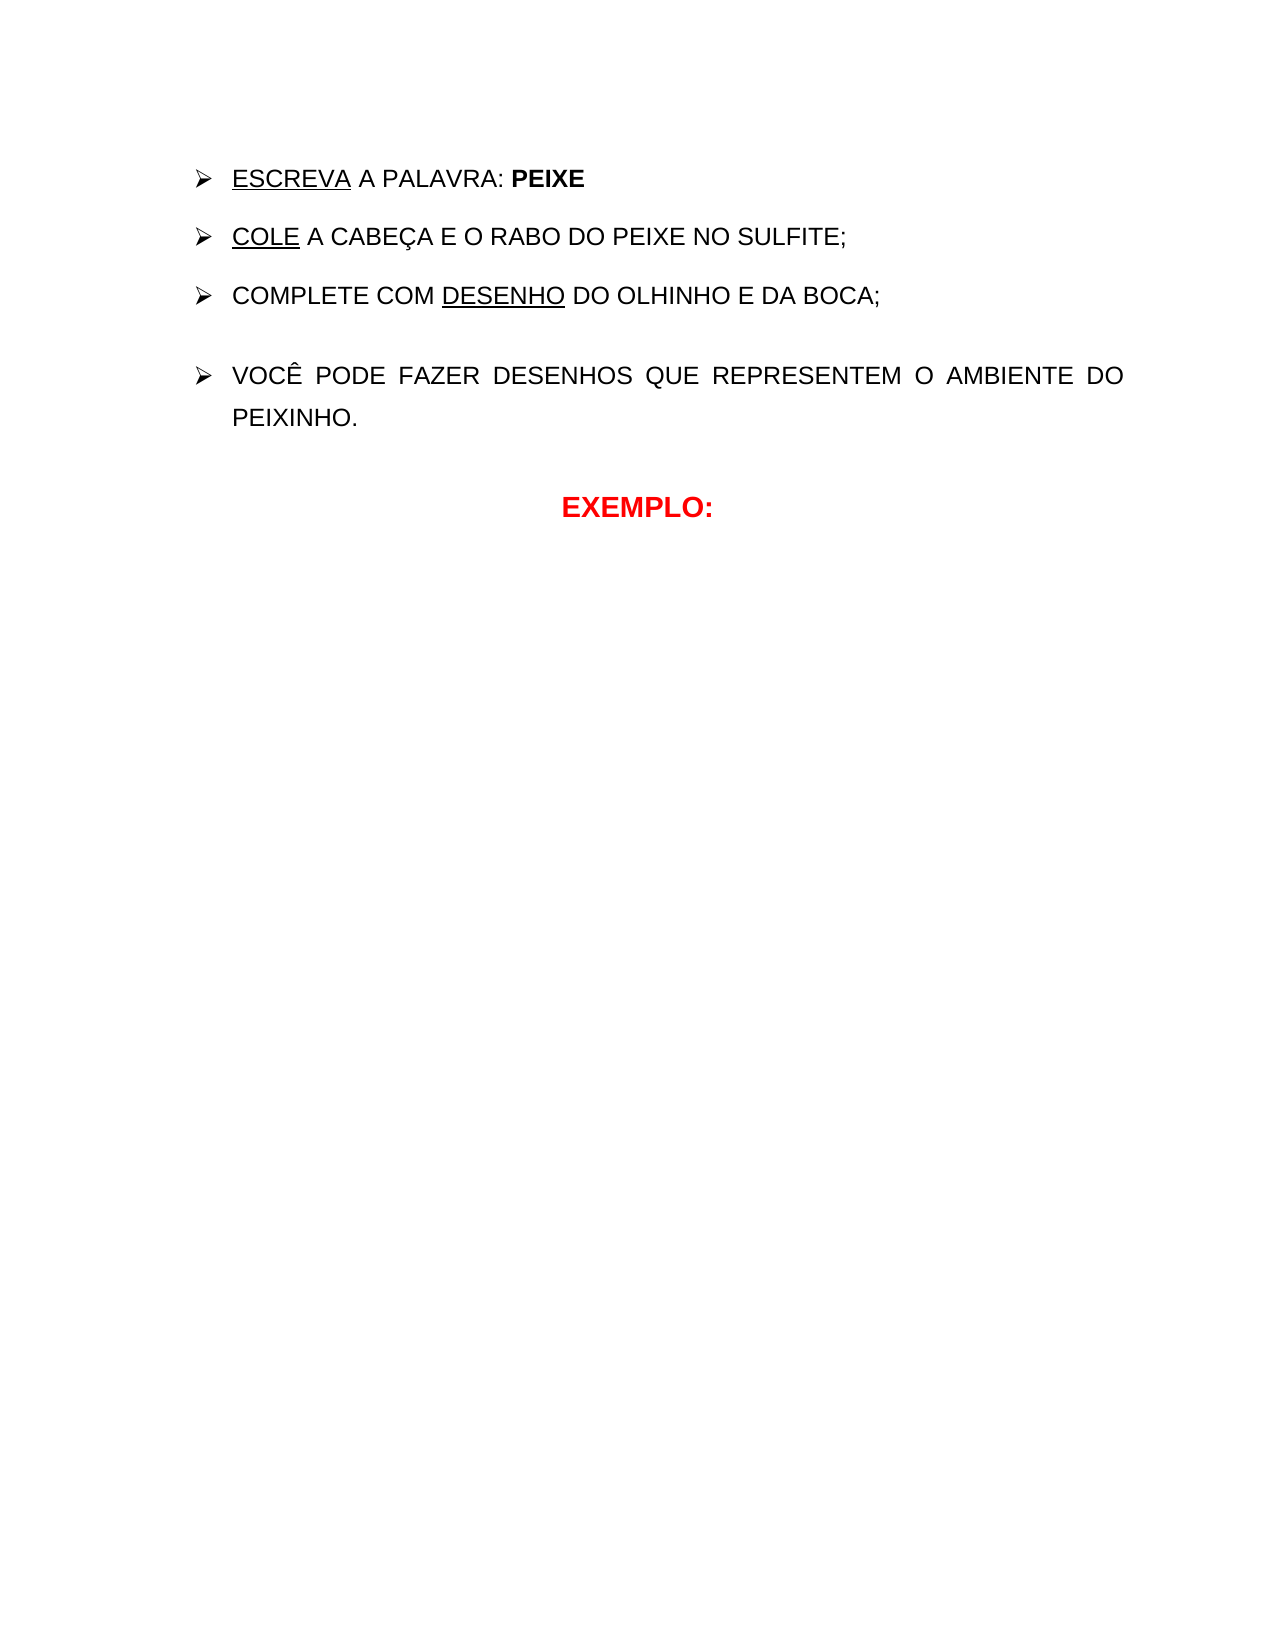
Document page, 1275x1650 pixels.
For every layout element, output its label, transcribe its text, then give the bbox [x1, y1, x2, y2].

list COLE A CABEÇA E O RABO DO PEIXE NO SULFITE; [194, 209, 1125, 260]
list VOCÊ PODE FAZER DESENHOS QUE REPRESENTEM O AMBIENTE DO PEIXINHO. [194, 347, 1125, 432]
text EXEMPLO: [150, 490, 1125, 523]
list COMPLETE COM DESENHO DO OLHINHO E DA BOCA; [194, 268, 1125, 319]
list ESCREVA A PALAVRA: PEIXE [194, 150, 1125, 201]
